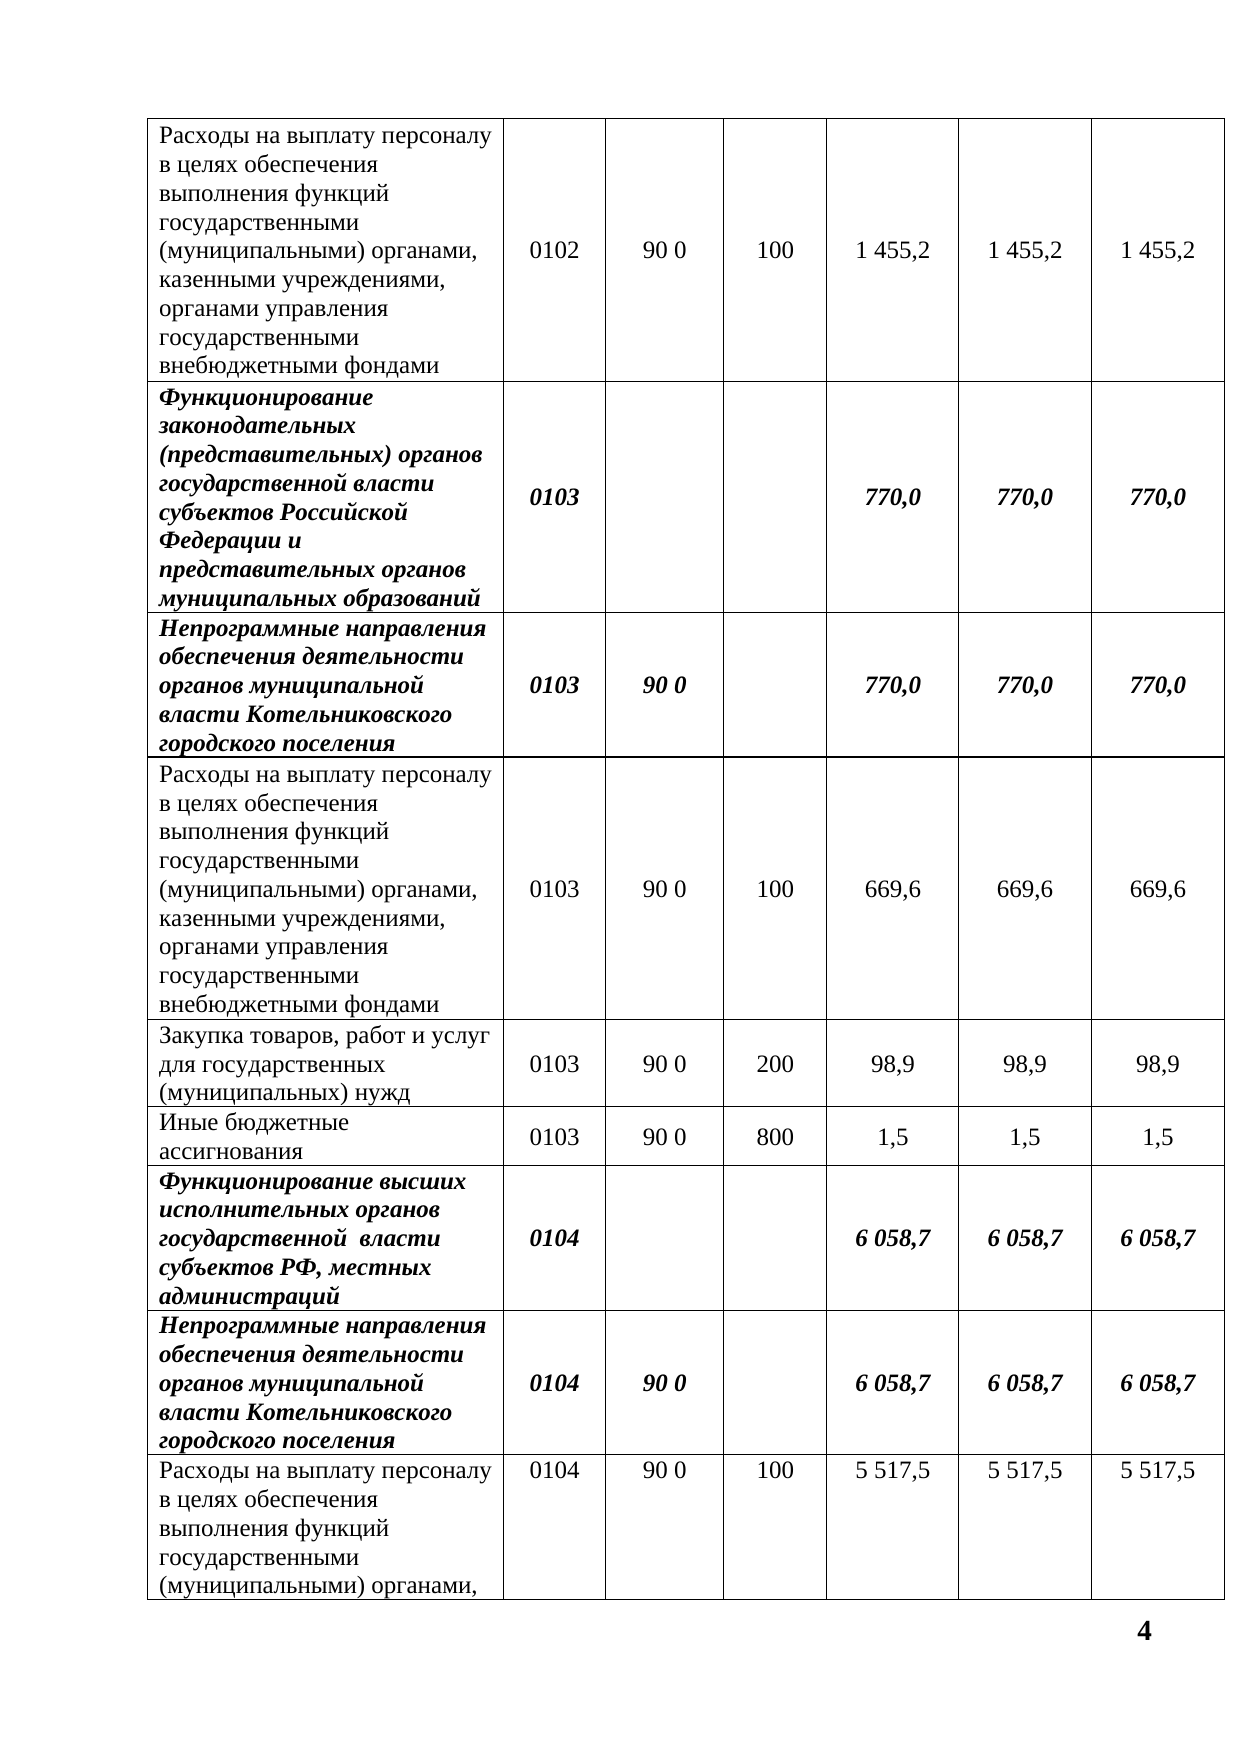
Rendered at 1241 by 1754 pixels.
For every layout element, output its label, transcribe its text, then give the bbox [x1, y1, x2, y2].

table_cell 0103 [504, 613, 605, 756]
table_cell 770,0 [1092, 613, 1224, 756]
table_cell 90 0 [606, 1020, 723, 1106]
table_cell 0102 [504, 119, 605, 381]
table_cell 5 517,5 [1092, 1455, 1224, 1599]
table_cell 90 0 [606, 758, 723, 1019]
table_cell 200 [724, 1020, 826, 1106]
table_cell Непрограммные направления обеспечения деятельности органов муниципальной власти Котельниковского городского поселения [148, 1311, 503, 1454]
table_cell 1 455,2 [1092, 119, 1224, 381]
table_cell Непрограммные направления обеспечения деятельности органов муниципальной власти Котельниковского городского поселения [148, 613, 503, 756]
table_cell 98,9 [959, 1020, 1091, 1106]
table_cell 90 0 [606, 1311, 723, 1454]
table_cell 669,6 [959, 758, 1091, 1019]
table_cell 90 0 [606, 613, 723, 756]
table_cell [724, 1166, 826, 1309]
table_cell 0104 [504, 1166, 605, 1309]
table_cell [724, 1311, 826, 1454]
table_cell [606, 382, 723, 612]
table_cell [606, 1166, 723, 1309]
table_cell 770,0 [827, 382, 958, 612]
table_cell 770,0 [959, 382, 1091, 612]
table_cell 1,5 [827, 1107, 958, 1165]
table_cell 90 0 [606, 1455, 723, 1599]
table_cell 0103 [504, 758, 605, 1019]
table_cell 770,0 [959, 613, 1091, 756]
table_cell 5 517,5 [959, 1455, 1091, 1599]
table_cell 6 058,7 [827, 1166, 958, 1309]
table_cell 6 058,7 [1092, 1311, 1224, 1454]
table_cell 669,6 [1092, 758, 1224, 1019]
table_cell Функционирование высших исполнительных органов государственной власти субъектов РФ, местных администраций [148, 1166, 503, 1309]
table_cell 0103 [504, 382, 605, 612]
table_cell 770,0 [1092, 382, 1224, 612]
table_cell 1 455,2 [827, 119, 958, 381]
table_cell 100 [724, 119, 826, 381]
table_cell 6 058,7 [959, 1311, 1091, 1454]
table_cell 6 058,7 [959, 1166, 1091, 1309]
table_cell 1,5 [1092, 1107, 1224, 1165]
table_cell [724, 613, 826, 756]
table_cell 0104 [504, 1455, 605, 1599]
table_cell 669,6 [827, 758, 958, 1019]
table_cell 1 455,2 [959, 119, 1091, 381]
table_cell 800 [724, 1107, 826, 1165]
table_cell 98,9 [1092, 1020, 1224, 1106]
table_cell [148, 1455, 503, 1599]
table_cell 100 [724, 758, 826, 1019]
table_cell 0104 [504, 1311, 605, 1454]
table_cell 100 [724, 1455, 826, 1599]
table_cell 90 0 [606, 1107, 723, 1165]
table_cell 770,0 [827, 613, 958, 756]
table_cell 0103 [504, 1020, 605, 1106]
table_cell [724, 382, 826, 612]
table_cell Закупка товаров, работ и услуг для государственных (муниципальных) нужд [148, 1020, 503, 1106]
table_cell 98,9 [827, 1020, 958, 1106]
table_cell 90 0 [606, 119, 723, 381]
table_cell 6 058,7 [827, 1311, 958, 1454]
table_cell 1,5 [959, 1107, 1091, 1165]
table_cell 5 517,5 [827, 1455, 958, 1599]
table_cell Функционирование законодательных (представительных) органов государственной власти субъектов Российской Федерации и представительных органов муниципальных образований [148, 382, 503, 612]
table_cell 6 058,7 [1092, 1166, 1224, 1309]
table_cell 0103 [504, 1107, 605, 1165]
table_cell Иные бюджетные ассигнования [148, 1107, 503, 1165]
